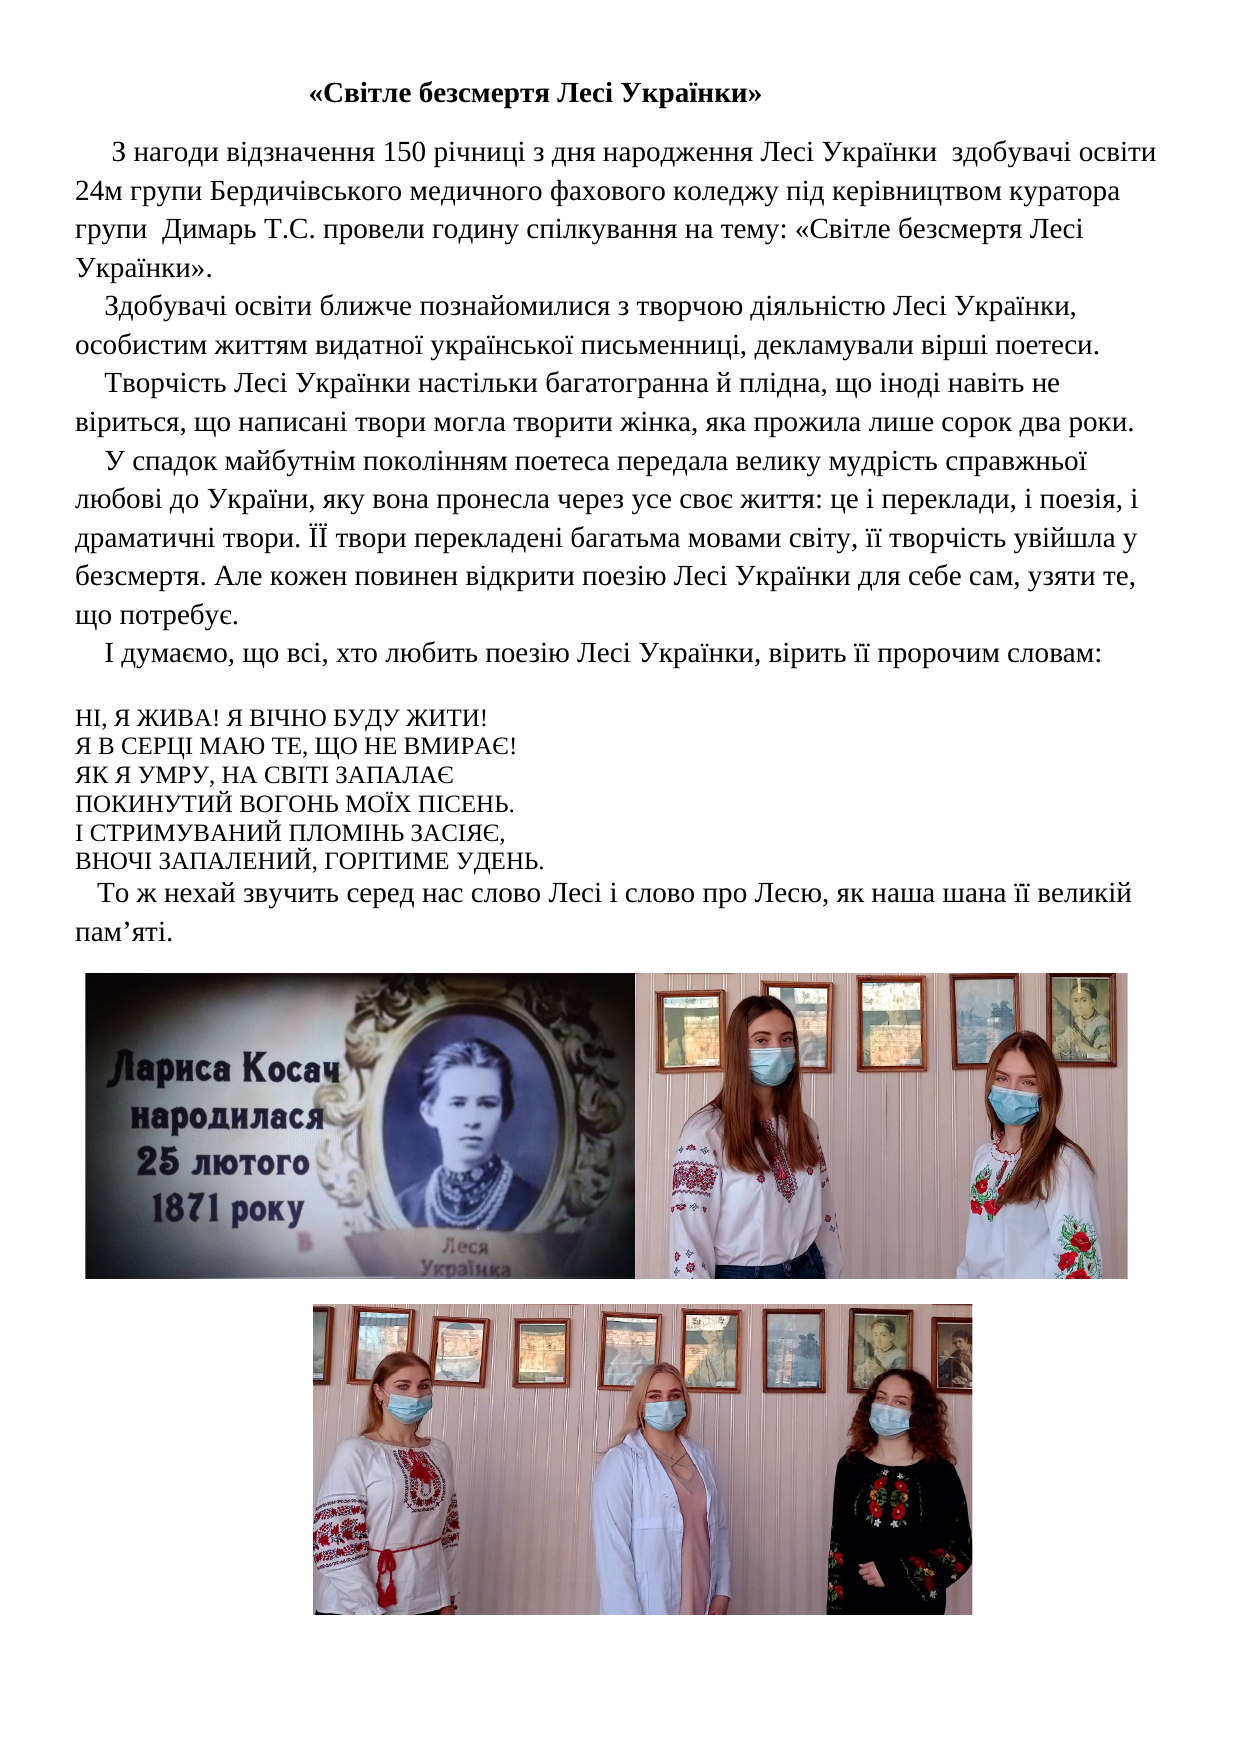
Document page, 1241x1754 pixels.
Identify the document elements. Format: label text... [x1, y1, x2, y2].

text «Світле безсмертя Лесі Українки» [75, 75, 1165, 108]
text Я В СЕРЦІ МАЮ ТЕ, ЩО НЕ ВМИРАЄ! [75, 731, 1165, 760]
text У спадок майбутнім поколінням поетеса передала велику мудрість справжньої любові до України, яку вона пронесла через усе своє життя: це і переклади, і поезія, і драматичні твори. ЇЇ твори перекладені багатьма мовами світу, її творчість увійшла у безсмертя. Але кожен повинен відкрити поезію Лесі Українки для себе сам, узяти те, що потребує. [75, 443, 1165, 630]
text І СТРИМУВАНИЙ ПЛОМІНЬ ЗАСІЯЄ, [75, 818, 1165, 846]
text ВНОЧІ ЗАПАЛЕНИЙ, ГОРІТИМЕ УДЕНЬ. [75, 846, 1165, 875]
text ПОКИНУТИЙ ВОГОНЬ МОЇХ ПІСЕНЬ. [75, 789, 1165, 818]
picture [85, 973, 1128, 1279]
text То ж нехай звучить серед нас слово Лесі і слово про Лесю, як наша шана її великій пам’яті. [75, 875, 1165, 947]
text З нагоди відзначення 150 річниці з дня народження Лесі Українки здобувачі освіти 24м групи Бердичівського медичного фахового коледжу під керівництвом куратора групи Димарь Т.С. провели годину спілкування на тему: «Світле безсмертя Лесі Українки». [75, 134, 1165, 283]
text ЯК Я УМРУ, НА СВІТІ ЗАПАЛАЄ [75, 760, 1165, 789]
picture [313, 1304, 973, 1615]
text Творчість Лесі Українки настільки багатогранна й плідна, що іноді навіть не віриться, що написані твори могла творити жінка, яка прожила лише сорок два роки. [75, 366, 1165, 438]
text Здобувачі освіти ближче познайомилися з творчою діяльністю Лесі Українки, особистим життям видатної української письменниці, декламували вірші поетеси. [75, 288, 1165, 361]
text НІ, Я ЖИВА! Я ВІЧНО БУДУ ЖИТИ! [75, 703, 1165, 731]
text І думаємо, що всі, хто любить поезію Лесі Українки, вірить її пророчим словам: [75, 635, 1165, 669]
